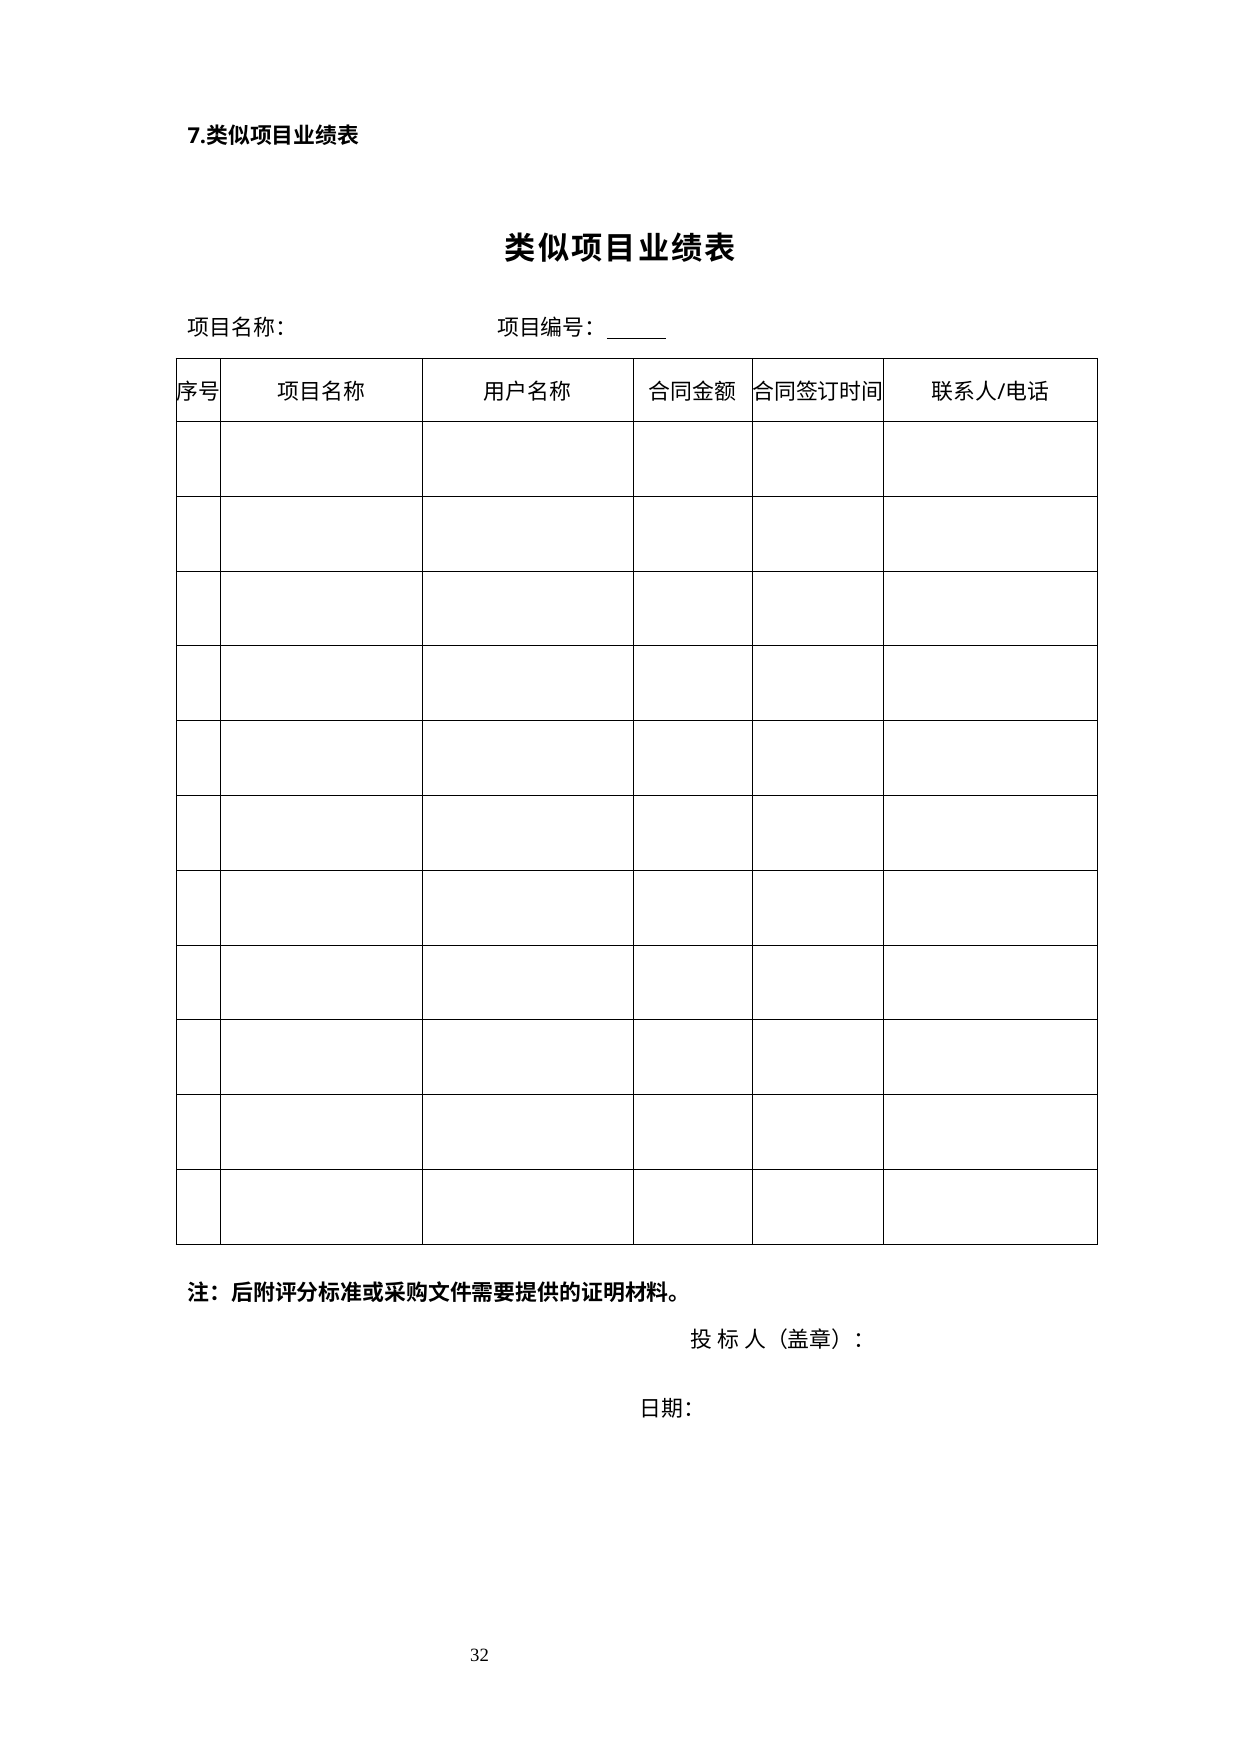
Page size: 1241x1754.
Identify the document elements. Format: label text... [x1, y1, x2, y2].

table_cell [221, 871, 422, 944]
table_cell [221, 946, 422, 1019]
table_cell [221, 422, 422, 496]
table_cell [221, 572, 422, 645]
table_cell [423, 1020, 633, 1094]
table_cell [884, 572, 1097, 645]
table_cell [634, 572, 752, 645]
table_header 项目名称 [221, 359, 422, 421]
table_cell [884, 1170, 1097, 1244]
table_cell [423, 497, 633, 571]
table_cell [753, 721, 883, 795]
table_cell [423, 422, 633, 496]
table_cell [177, 796, 220, 870]
table_cell [634, 796, 752, 870]
table_cell [221, 796, 422, 870]
text 项目名称： 项目编号： [187, 310, 1053, 342]
table_header 合同金额 [634, 359, 752, 421]
table_cell [177, 946, 220, 1019]
table_header 用户名称 [423, 359, 633, 421]
table_cell [423, 572, 633, 645]
table_cell [634, 1095, 752, 1169]
table_cell [423, 1095, 633, 1169]
table_cell [634, 871, 752, 944]
table_cell [634, 946, 752, 1019]
table_cell [423, 646, 633, 720]
table_cell [753, 796, 883, 870]
table_cell [753, 646, 883, 720]
table_cell [753, 1170, 883, 1244]
table_cell [753, 946, 883, 1019]
table_cell [884, 871, 1097, 944]
text 类似项目业绩表 [187, 223, 1053, 268]
table_cell [177, 871, 220, 944]
table_cell [884, 646, 1097, 720]
table_cell [423, 1170, 633, 1244]
table_cell [423, 946, 633, 1019]
table_cell [753, 497, 883, 571]
table_cell [884, 721, 1097, 795]
table_header 序号 [177, 359, 220, 421]
table_cell [884, 1020, 1097, 1094]
table_cell [634, 646, 752, 720]
table_cell [221, 1170, 422, 1244]
table_cell [753, 871, 883, 944]
table_cell [423, 721, 633, 795]
table_cell [177, 646, 220, 720]
table_cell [884, 422, 1097, 496]
table_cell [753, 422, 883, 496]
text 投 标 人（盖章）： [187, 1322, 1053, 1354]
table_cell [884, 1095, 1097, 1169]
table_cell [177, 1020, 220, 1094]
table_header 合同签订时间 [753, 359, 883, 421]
text 日期： [187, 1383, 1053, 1425]
table_header 联系人/电话 [884, 359, 1097, 421]
table_cell [177, 422, 220, 496]
table_cell [753, 572, 883, 645]
table_cell [634, 422, 752, 496]
table_cell [634, 1020, 752, 1094]
text 注：后附评分标准或采购文件需要提供的证明材料。 [187, 1274, 1053, 1306]
table_cell [884, 946, 1097, 1019]
table_cell [884, 796, 1097, 870]
table_cell [423, 871, 633, 944]
table_cell [884, 497, 1097, 571]
text 7.类似项目业绩表 [187, 118, 1053, 150]
table_cell [177, 1170, 220, 1244]
table_cell [221, 646, 422, 720]
table_cell [221, 1020, 422, 1094]
table_cell [423, 796, 633, 870]
table_cell [177, 572, 220, 645]
table_cell [177, 497, 220, 571]
table_cell [177, 1095, 220, 1169]
table_cell [753, 1020, 883, 1094]
table_cell [177, 721, 220, 795]
table_cell [634, 1170, 752, 1244]
table_cell [221, 1095, 422, 1169]
table_cell [221, 497, 422, 571]
table_cell [753, 1095, 883, 1169]
table_cell [634, 721, 752, 795]
table_cell [221, 721, 422, 795]
table_cell [634, 497, 752, 571]
